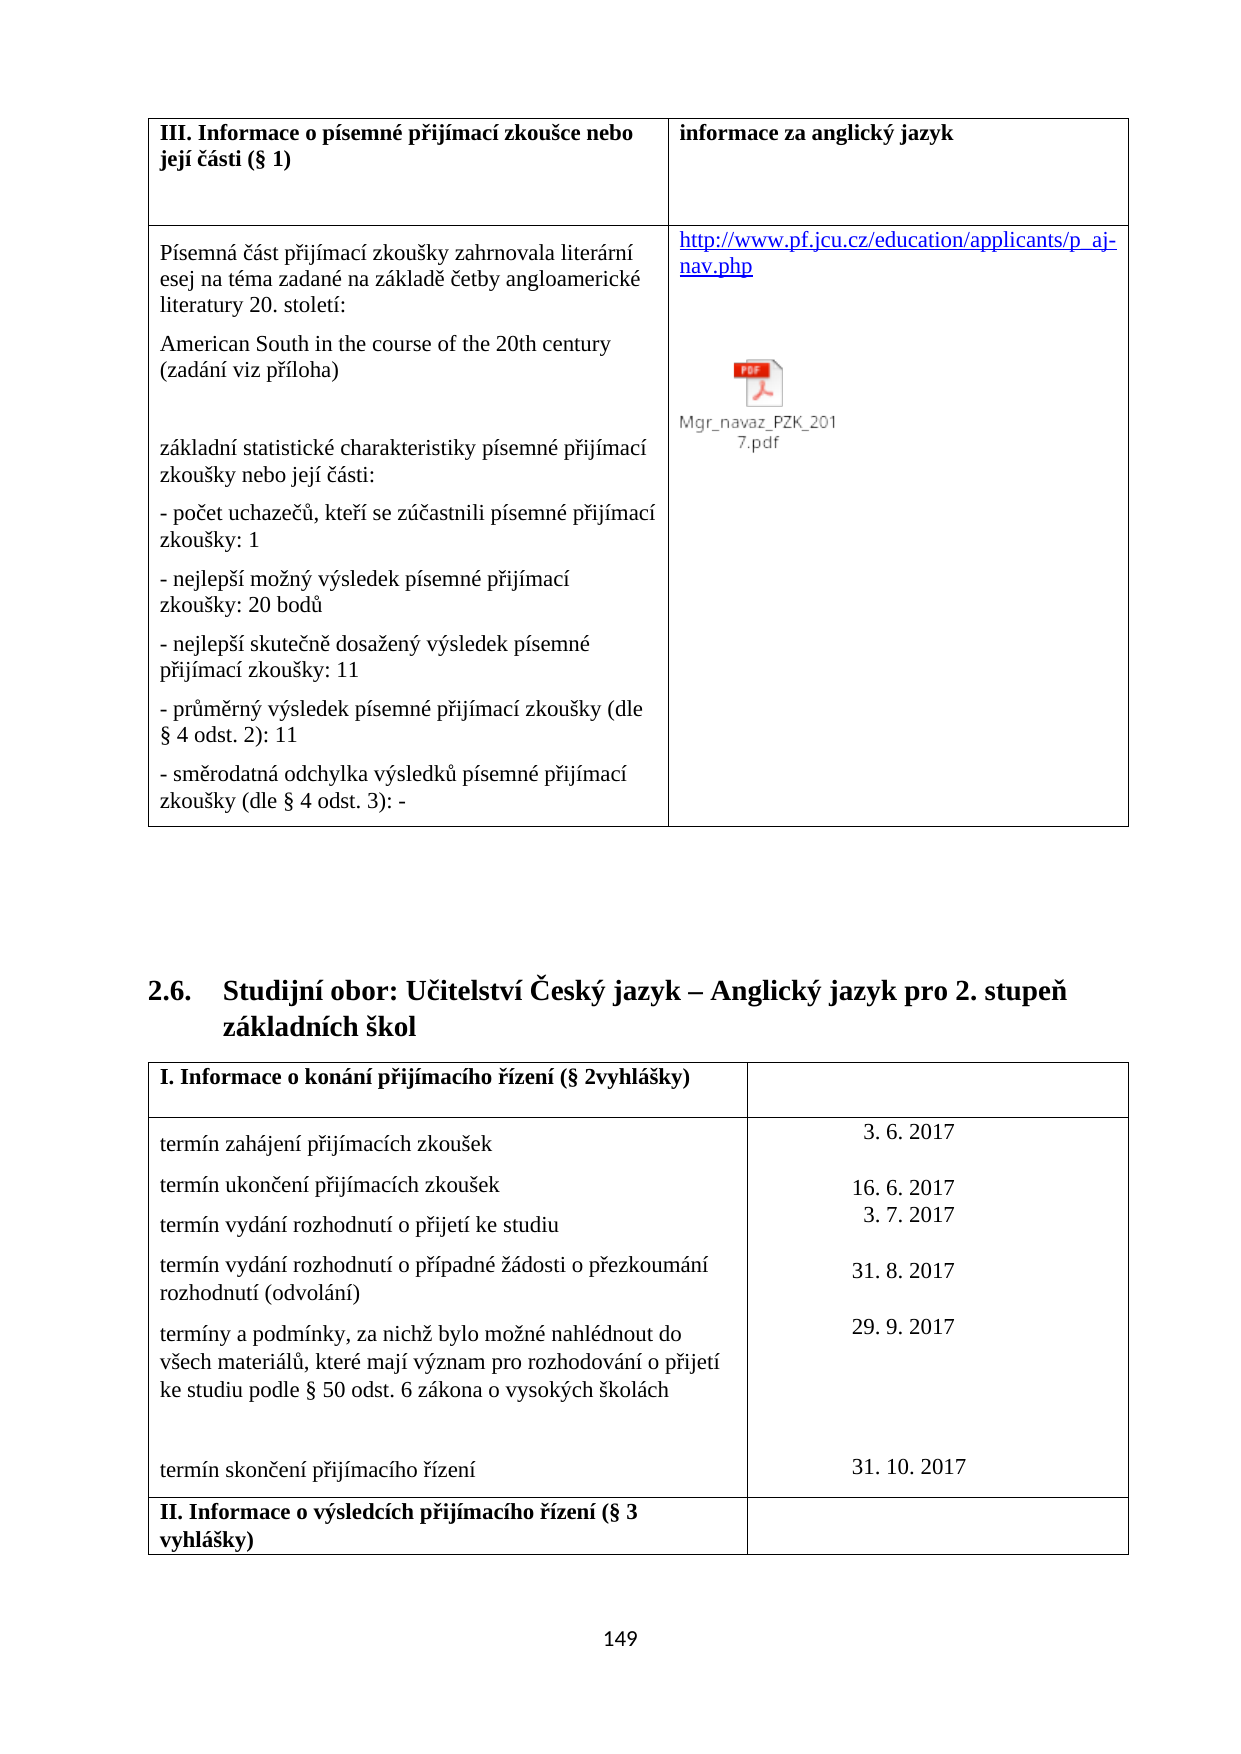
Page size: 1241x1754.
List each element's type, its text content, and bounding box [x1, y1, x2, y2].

list Studijní obor: Učitelství Český jazyk – Anglický jazyk pro 2. stupeň základních škol [148, 973, 1092, 1043]
table_cell III. Informace o písemné přijímací zkoušce nebo její části (§ 1) [149, 119, 668, 225]
table_cell Písemná část přijímací zkoušky zahrnovala literární esej na téma zadané na základě četby angloamerické literatury 20. století: American South in the course of the 20th century (zadání viz příloha) základní statistické charakteristiky písemné přijímací zkoušky nebo její části: - počet uchazečů, kteří se zúčastnili písemné přijímací zkoušky: 1 - nejlepší možný výsledek písemné přijímací zkoušky: 20 bodů - nejlepší skutečně dosažený výsledek písemné přijímací zkoušky: 11 - průměrný výsledek písemné přijímací zkoušky (dle § 4 odst. 2): 11 - směrodatná odchylka výsledků písemné přijímací zkoušky (dle § 4 odst. 3): - [149, 226, 668, 826]
table_header I. Informace o konání přijímacího řízení (§ 2vyhlášky) [149, 1063, 747, 1117]
table_cell II. Informace o výsledcích přijímacího řízení (§ 3 vyhlášky) [149, 1498, 747, 1554]
table_cell http://www.pf.jcu.cz/education/applicants/p_aj-nav.php [669, 226, 1128, 826]
table_cell termín zahájení přijímacích zkoušek termín ukončení přijímacích zkoušek termín vydání rozhodnutí o přijetí ke studiu termín vydání rozhodnutí o případné žádosti o přezkoumání rozhodnutí (odvolání) termíny a podmínky, za nichž bylo možné nahlédnout do všech materiálů, které mají význam pro rozhodování o přijetí ke studiu podle § 50 odst. 6 zákona o vysokých školách termín skončení přijímacího řízení [149, 1118, 747, 1497]
table_header [748, 1063, 1128, 1117]
table_cell informace za anglický jazyk [669, 119, 1128, 225]
table_cell [748, 1498, 1128, 1554]
table_cell 3. 6. 2017 16. 6. 2017 3. 7. 2017 31. 8. 2017 29. 9. 2017 31. 10. 2017 [748, 1118, 1128, 1497]
